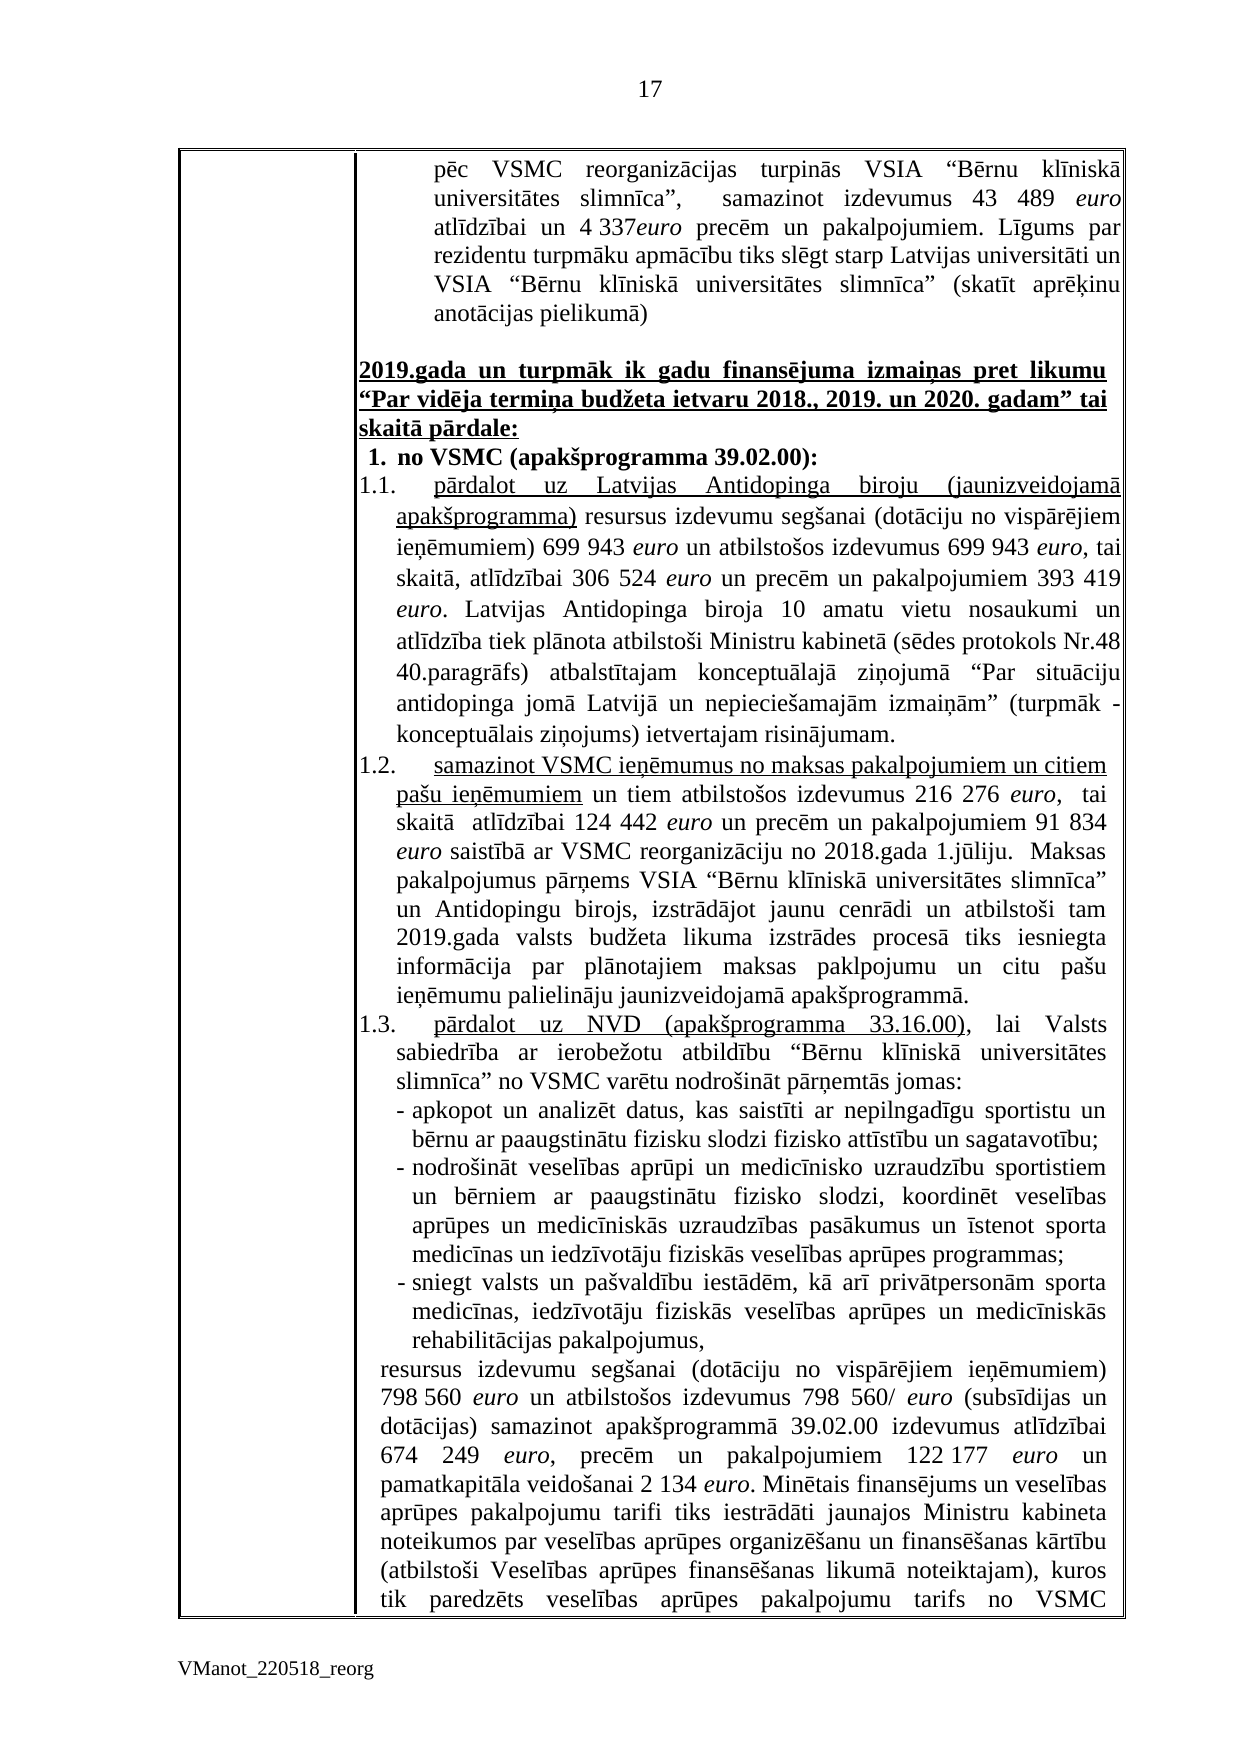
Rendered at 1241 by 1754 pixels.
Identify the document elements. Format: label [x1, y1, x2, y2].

table_cell [181, 151, 355, 1616]
